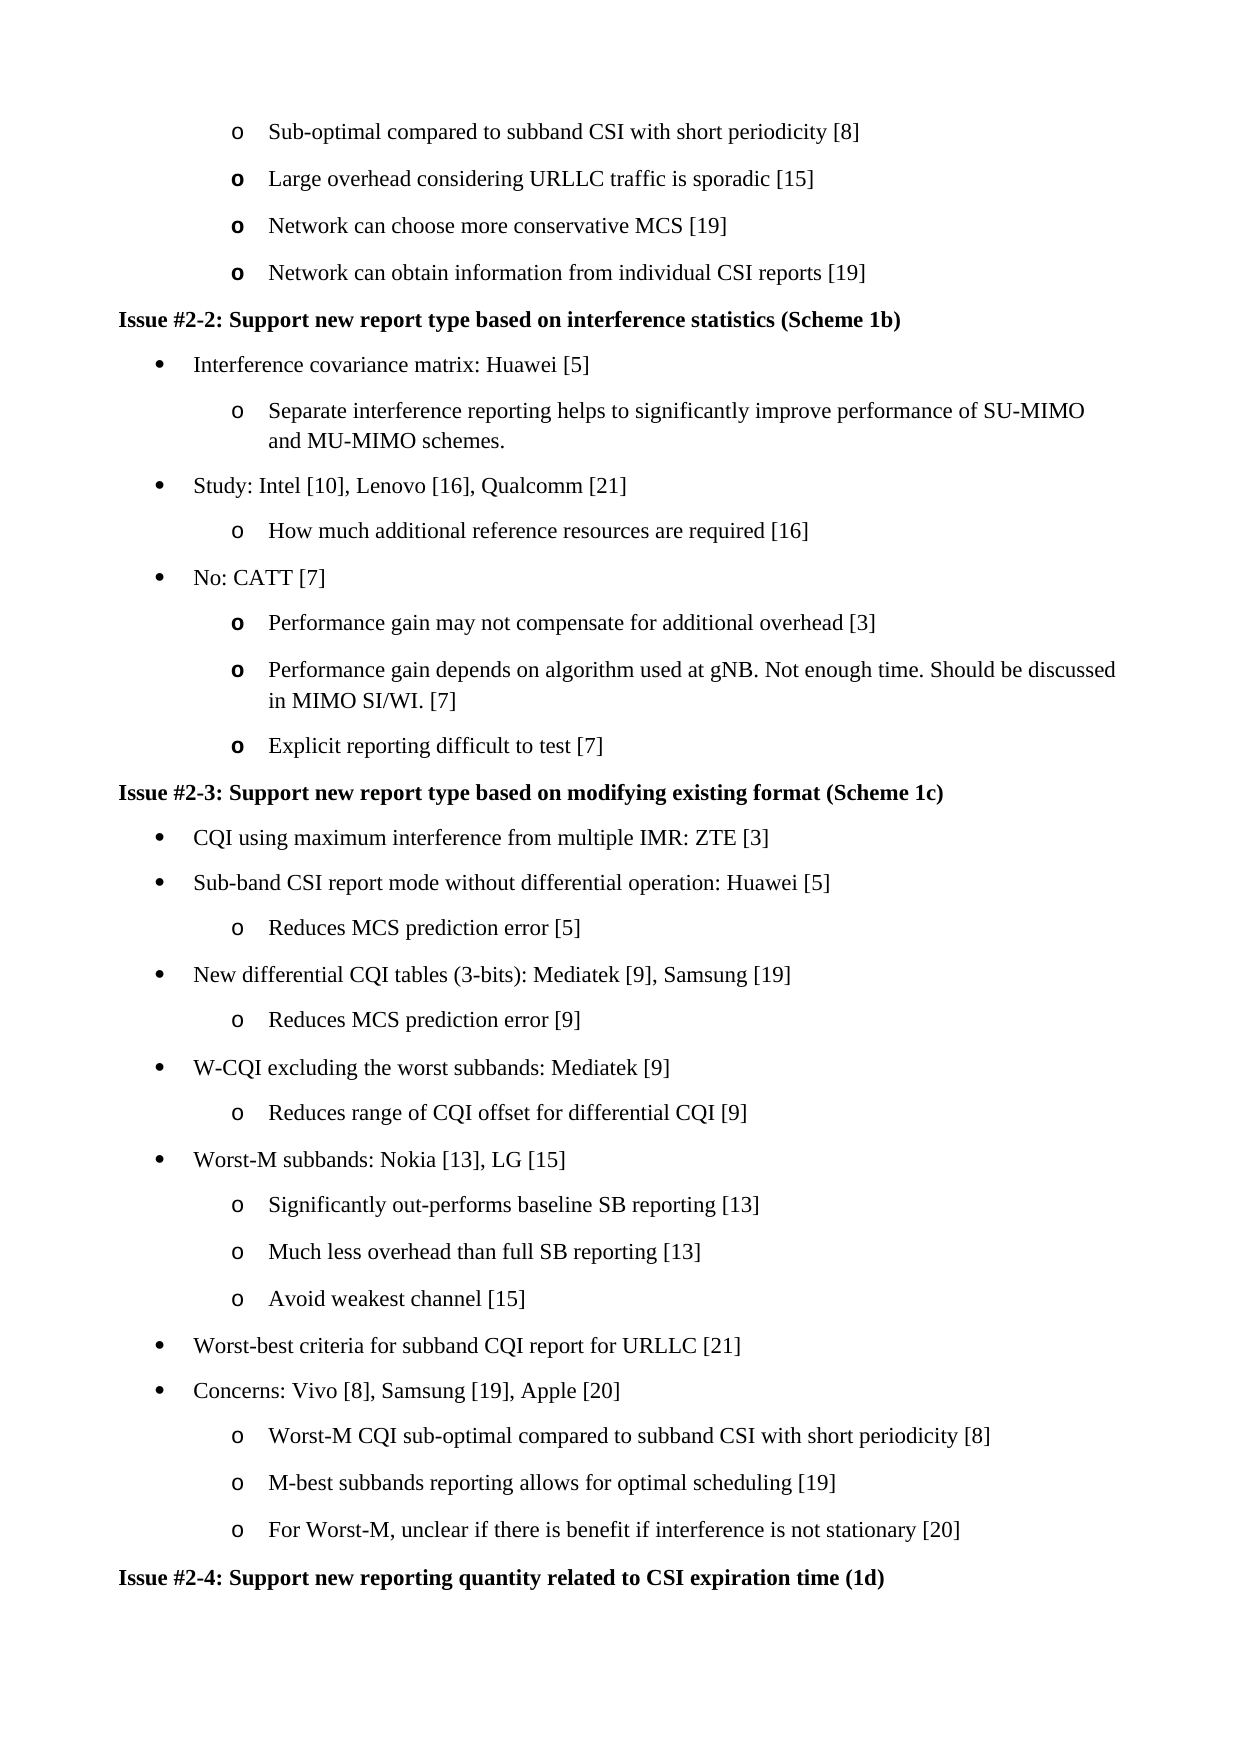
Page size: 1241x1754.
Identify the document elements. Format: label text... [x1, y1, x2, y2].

list Worst-best criteria for subband CQI report for URLLC [21] [156, 1332, 1122, 1358]
list Reduces MCS prediction error [5] [231, 914, 1122, 942]
list W-CQI excluding the worst subbands: Mediatek [9] [156, 1053, 1122, 1080]
list Concerns: Vivo [8], Samsung [19], Apple [20] [156, 1377, 1122, 1403]
list Avoid weakest channel [15] [231, 1285, 1122, 1313]
list Separate interference reporting helps to significantly improve performance of SU-MIMO and MU-MIMO schemes. [231, 397, 1122, 453]
list Network can choose more conservative MCS [19] [231, 212, 1122, 241]
list Worst-M CQI sub-optimal compared to subband CSI with short periodicity [8] [231, 1422, 1122, 1451]
list For Worst-M, unclear if there is benefit if interference is not stationary [20] [231, 1516, 1122, 1545]
list Interference covariance matrix: Huawei [5] [156, 352, 1122, 378]
list Much less overhead than full SB reporting [13] [231, 1238, 1122, 1266]
list New differential CQI tables (3-bits): Mediatek [9], Samsung [19] [156, 961, 1122, 988]
list Worst-M subbands: Nokia [13], LG [15] [156, 1146, 1122, 1172]
list Explicit reporting difficult to test [7] [231, 732, 1122, 760]
list M-best subbands reporting allows for optimal scheduling [19] [231, 1469, 1122, 1498]
text Issue #2-3: Support new report type based on modifying existing format (Scheme 1c) [118, 779, 1122, 805]
list Network can obtain information from individual CSI reports [19] [231, 259, 1122, 288]
text Issue #2-2: Support new report type based on interference statistics (Scheme 1b) [118, 306, 1122, 333]
list Reduces range of CQI offset for differential CQI [9] [231, 1099, 1122, 1127]
list Performance gain depends on algorithm used at gNB. Not enough time. Should be discussed in MIMO SI/WI. [7] [231, 656, 1122, 713]
list Sub-optimal compared to subband CSI with short periodicity [8] [231, 118, 1122, 146]
list How much additional reference resources are required [16] [231, 517, 1122, 545]
list Study: Intel [10], Lenovo [16], Qualcomm [21] [156, 472, 1122, 498]
list CQI using maximum interference from multiple IMR: ZTE [3] [156, 824, 1122, 850]
list Large overhead considering URLLC traffic is sporadic [15] [231, 165, 1122, 193]
list Significantly out-performs baseline SB reporting [13] [231, 1191, 1122, 1219]
list Reduces MCS prediction error [9] [231, 1006, 1122, 1035]
list No: CATT [7] [156, 564, 1122, 591]
list Performance gain may not compensate for additional overhead [3] [231, 609, 1122, 638]
list Sub-band CSI report mode without differential operation: Huawei [5] [156, 869, 1122, 896]
text Issue #2-4: Support new reporting quantity related to CSI expiration time (1d) [118, 1563, 1122, 1590]
